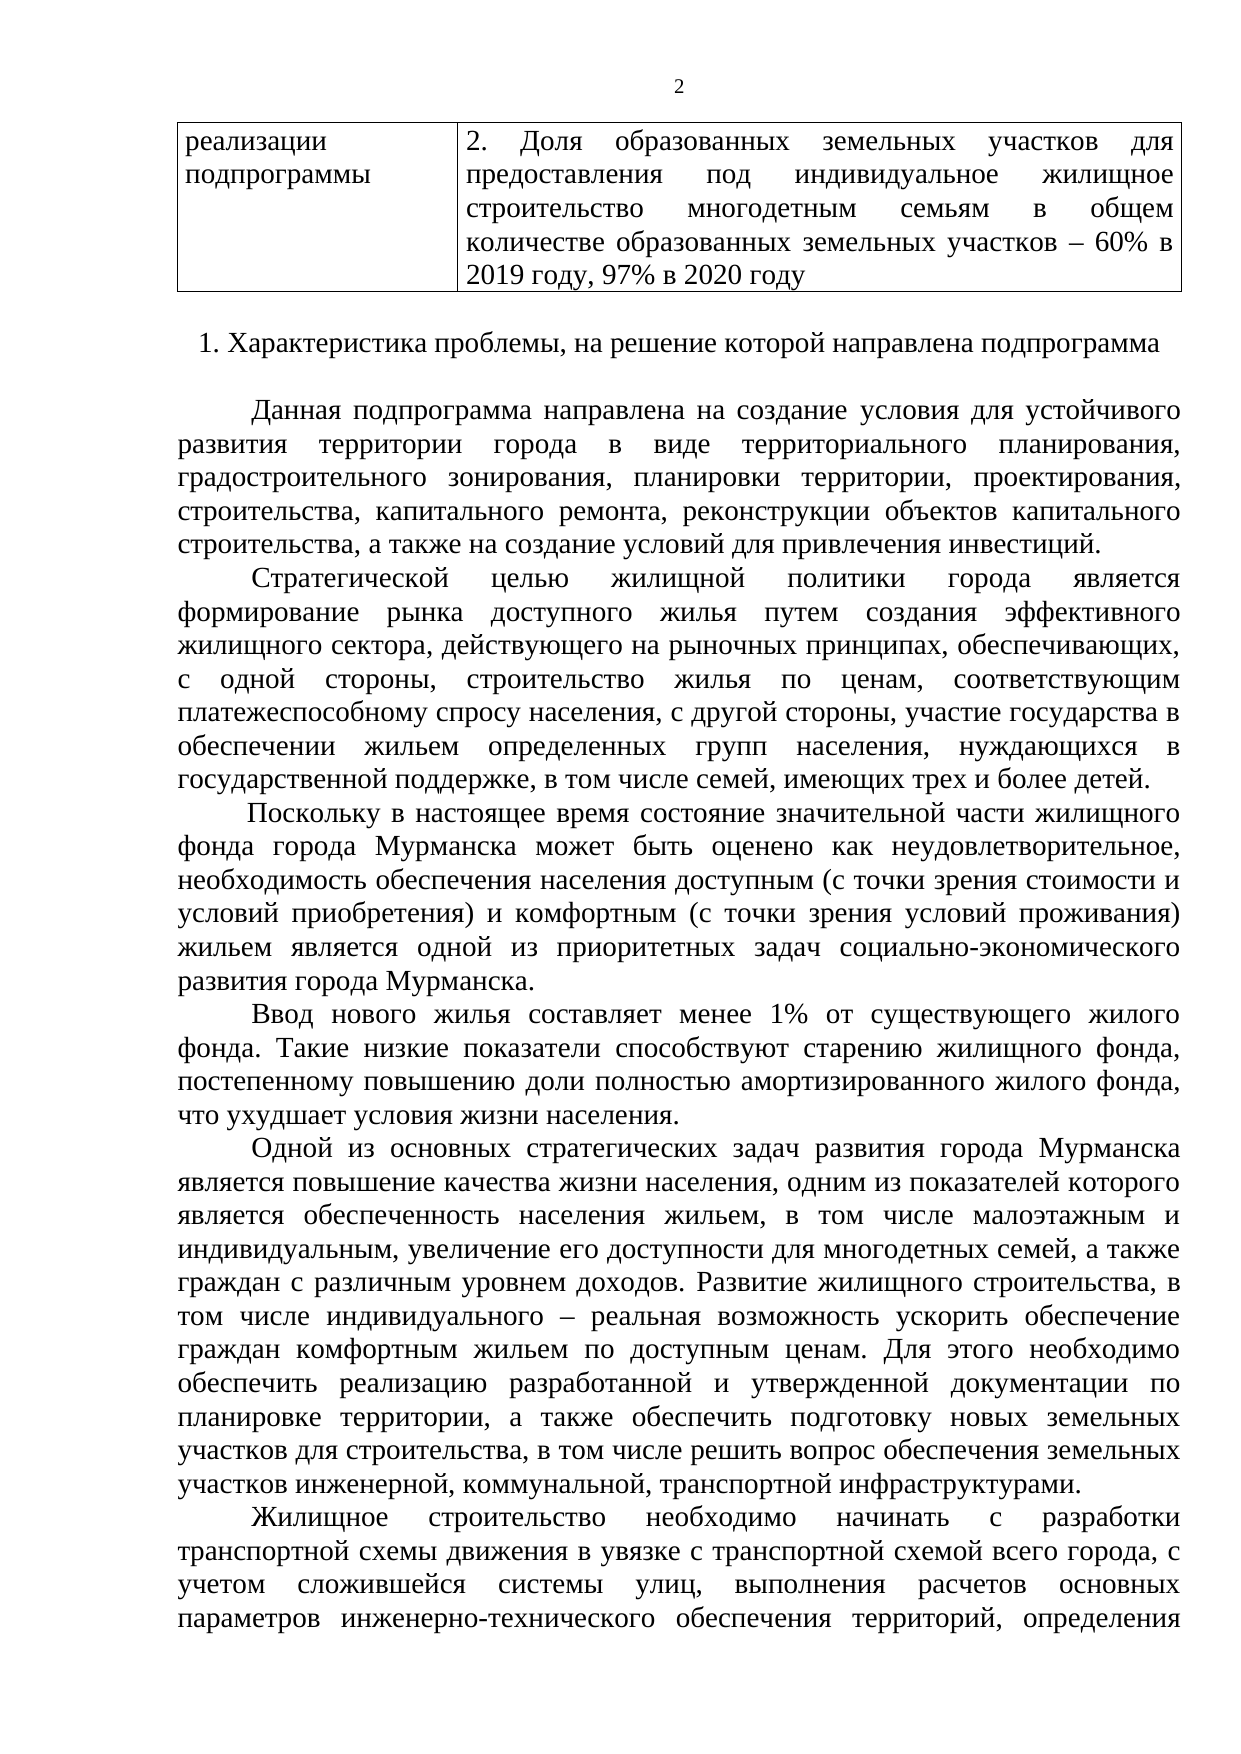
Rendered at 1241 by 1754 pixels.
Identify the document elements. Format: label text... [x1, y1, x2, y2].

text Ввод нового жилья составляет менее 1% от существующего жилого фонда. Такие низкие показатели способствуют старению жилищного фонда, постепенному повышению доли полностью амортизированного жилого фонда, что ухудшает условия жизни населения. [177, 996, 1181, 1130]
text Поскольку в настоящее время состояние значительной части жилищного фонда города Мурманска может быть оценено как неудовлетворительное, необходимость обеспечения населения доступным (с точки зрения стоимости и условий приобретения) и комфортным (с точки зрения условий проживания) жильем является одной из приоритетных задач социально-экономического развития города Мурманска. [177, 795, 1181, 996]
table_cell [458, 123, 1181, 291]
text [177, 1499, 1181, 1633]
text Данная подпрограмма направлена на создание условия для устойчивого развития территории города в виде территориального планирования, градостроительного зонирования, планировки территории, проектирования, строительства, капитального ремонта, реконструкции объектов капитального строительства, а также на создание условий для привлечения инвестиций. [177, 392, 1181, 560]
text Стратегической целью жилищной политики города является формирование рынка доступного жилья путем создания эффективного жилищного сектора, действующего на рыночных принципах, обеспечивающих, с одной стороны, строительство жилья по ценам, соответствующим платежеспособному спросу населения, с другой стороны, участие государства в обеспечении жильем определенных групп населения, нуждающихся в государственной поддержке, в том числе семей, имеющих трех и более детей. [177, 560, 1181, 795]
text Одной из основных стратегических задач развития города Мурманска является повышение качества жизни населения, одним из показателей которого является обеспеченность населения жильем, в том числе малоэтажным и индивидуальным, увеличение его доступности для многодетных семей, а также граждан с различным уровнем доходов. Развитие жилищного строительства, в том числе индивидуального – реальная возможность ускорить обеспечение граждан комфортным жильем по доступным ценам. Для этого необходимо обеспечить реализацию разработанной и утвержденной документации по планировке территории, а также обеспечить подготовку новых земельных участков для строительства, в том числе решить вопрос обеспечения земельных участков инженерной, коммунальной, транспортной инфраструктурами. [177, 1130, 1181, 1499]
text 1. Характеристика проблемы, на решение которой направлена подпрограмма [177, 325, 1181, 359]
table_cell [178, 123, 457, 291]
